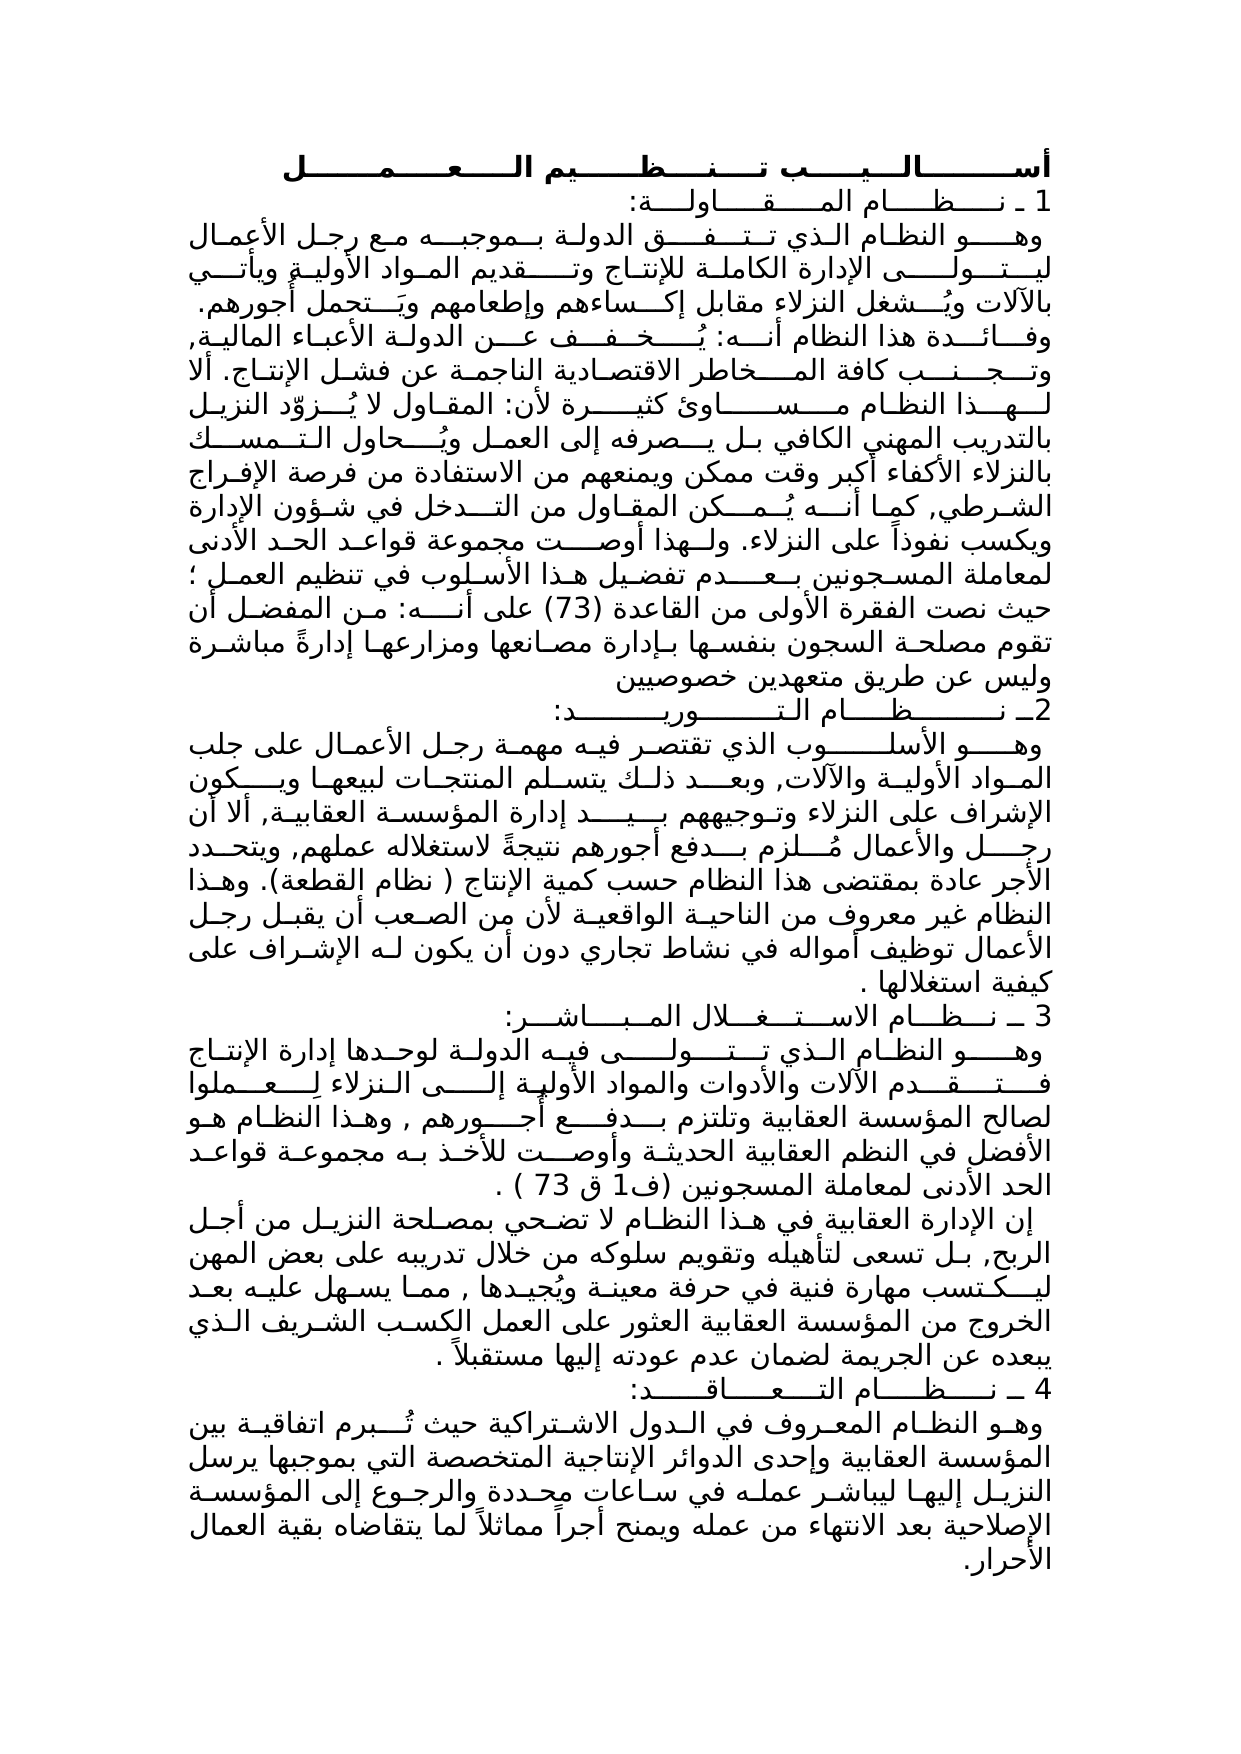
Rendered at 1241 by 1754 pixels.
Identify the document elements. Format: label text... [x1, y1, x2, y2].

text وهو النظام المعروف في الدول الاشتراكية حيث تُــبرم اتفاقية بين المؤسسة العقابية وإحدى الدوائر الإنتاجية المتخصصة التي بموجبها يرسل النزيل إليها ليباشر عمله في ساعات محددة والرجوع إلى المؤسسة الإصلاحية بعد الانتهاء من عمله ويمنح أجراً مماثلاً لما يتقاضاه بقية العمال الأحرار. [187, 1406, 1053, 1576]
text وهـــــو الأسلـــــــوب الذي تقتصر فيه مهمة رجل الأعمال على جلب المواد الأولية والآلات, وبعــد ذلك يتسلم المنتجات لبيعها ويـــكون الإشراف على النزلاء وتوجيههم بـــيـــد إدارة المؤسسة العقابية, ألا أن رجــــل والأعمال مُـــلزم بـــدفع أجورهم نتيجةً لاستغلاله عملهم, ويتحدد الأجر عادة بمقتضى هذا النظام حسب كمية الإنتاج ( نظام القطعة). وهذا النظام غير معروف من الناحية الواقعية لأن من الصعب أن يقبل رجل الأعمال توظيف أمواله في نشاط تجاري دون أن يكون له الإشراف على كيفية استغلالها . [187, 727, 1053, 999]
text وهــــو النظام الذي تــتـــفـــق الدولة بــموجبــه مع رجل الأعمال ليـــتـــولــــى الإدارة الكاملة للإنتاج وتــــقديم المواد الأولية ويأتــي بالآلات ويُـــشغل النزلاء مقابل إكـــساءهم وإطعامهم ويَـــتحمل أُجورهم. [187, 218, 1053, 320]
text 4 ــ نـــــظـــــام التــــعـــــاقــــــد: [187, 1372, 1053, 1406]
text 3 ــ نـــظـــام الاســـتـــغـــلال المــبــــاشـــر: [187, 999, 1053, 1033]
text إن الإدارة العقابية في هذا النظام لا تضحي بمصلحة النزيل من أجل الربح, بـل تسعى لتأهيله وتقويم سلوكه من خلال تدريبه على بعض المهن ليـــكـتسب مهارة فنية في حرفة معينة ويُجيدها , مما يسهل عليه بعد الخروج من المؤسسة العقابية العثور على العمل الكسب الشريف الذي يبعده عن الجريمة لضمان عدم عودته إليها مستقبلاً . [187, 1203, 1053, 1372]
text أســـــــــالـــيـــــب تــــنــــظــــــيم الـــــعـــــمـــــــل [187, 150, 1053, 184]
text 1 ـ نـــــظـــــام المـــــقـــــاولــــة: [187, 184, 1053, 218]
text وفـــائـــدة هذا النظام أنـــه: يُـــــخــفـــف عــن الدولة الأعباء المالية, وتـــجـــنـــب كافة المـــخاطر الاقتصادية الناجمة عن فشل الإنتاج. ألا لـــهـــذا النظام مــــســـــاوئ كثيــــرة لأن: المقاول لا يُــزوّد النزيل بالتدريب المهني الكافي بل يــصرفه إلى العمل ويُـــحاول الـتــمســك بالنزلاء الأكفاء أكبر وقت ممكن ويمنعهم من الاستفادة من فرصة الإفراج الشرطي, كما أنــه يُــمــكن المقاول من التــدخل في شؤون الإدارة ويكسب نفوذاً على النزلاء. ولــهذا أوصــــت مجموعة قواعد الحد الأدنى لمعاملة المسجونين بــعـــدم تفضيل هذا الأسلوب في تنظيم العمل ؛ حيث نصت الفقرة الأولى من القاعدة (73) على أنــــه: مـن المفضل أن تقوم مصلحـة السجون بنفسها بإدارة مصانعها ومزارعها إدارةً مباشرة وليس عن طريق متعهدين خصوصيين [187, 320, 1053, 693]
text وهــــو النظام الذي تـــتــــولــــى فيه الدولة لوحدها إدارة الإنتاج فــــتــــقـــدم الآلات والأدوات والمواد الأولية إلــــى النزلاء لِــــعــملوا لصالح المؤسسة العقابية وتلتزم بـــدفـــع أُجـــورهم , وهذا النظام هو الأفضل في النظم العقابية الحديثة وأوصــت للأخذ به مجموعة قواعد الحد الأدنى لمعاملة المسجونين (ف1 ق 73 ) . [187, 1033, 1053, 1203]
text 2ــ نــــــــــظـــــام الـتـــــــــوريــــــــــد: [187, 693, 1053, 727]
